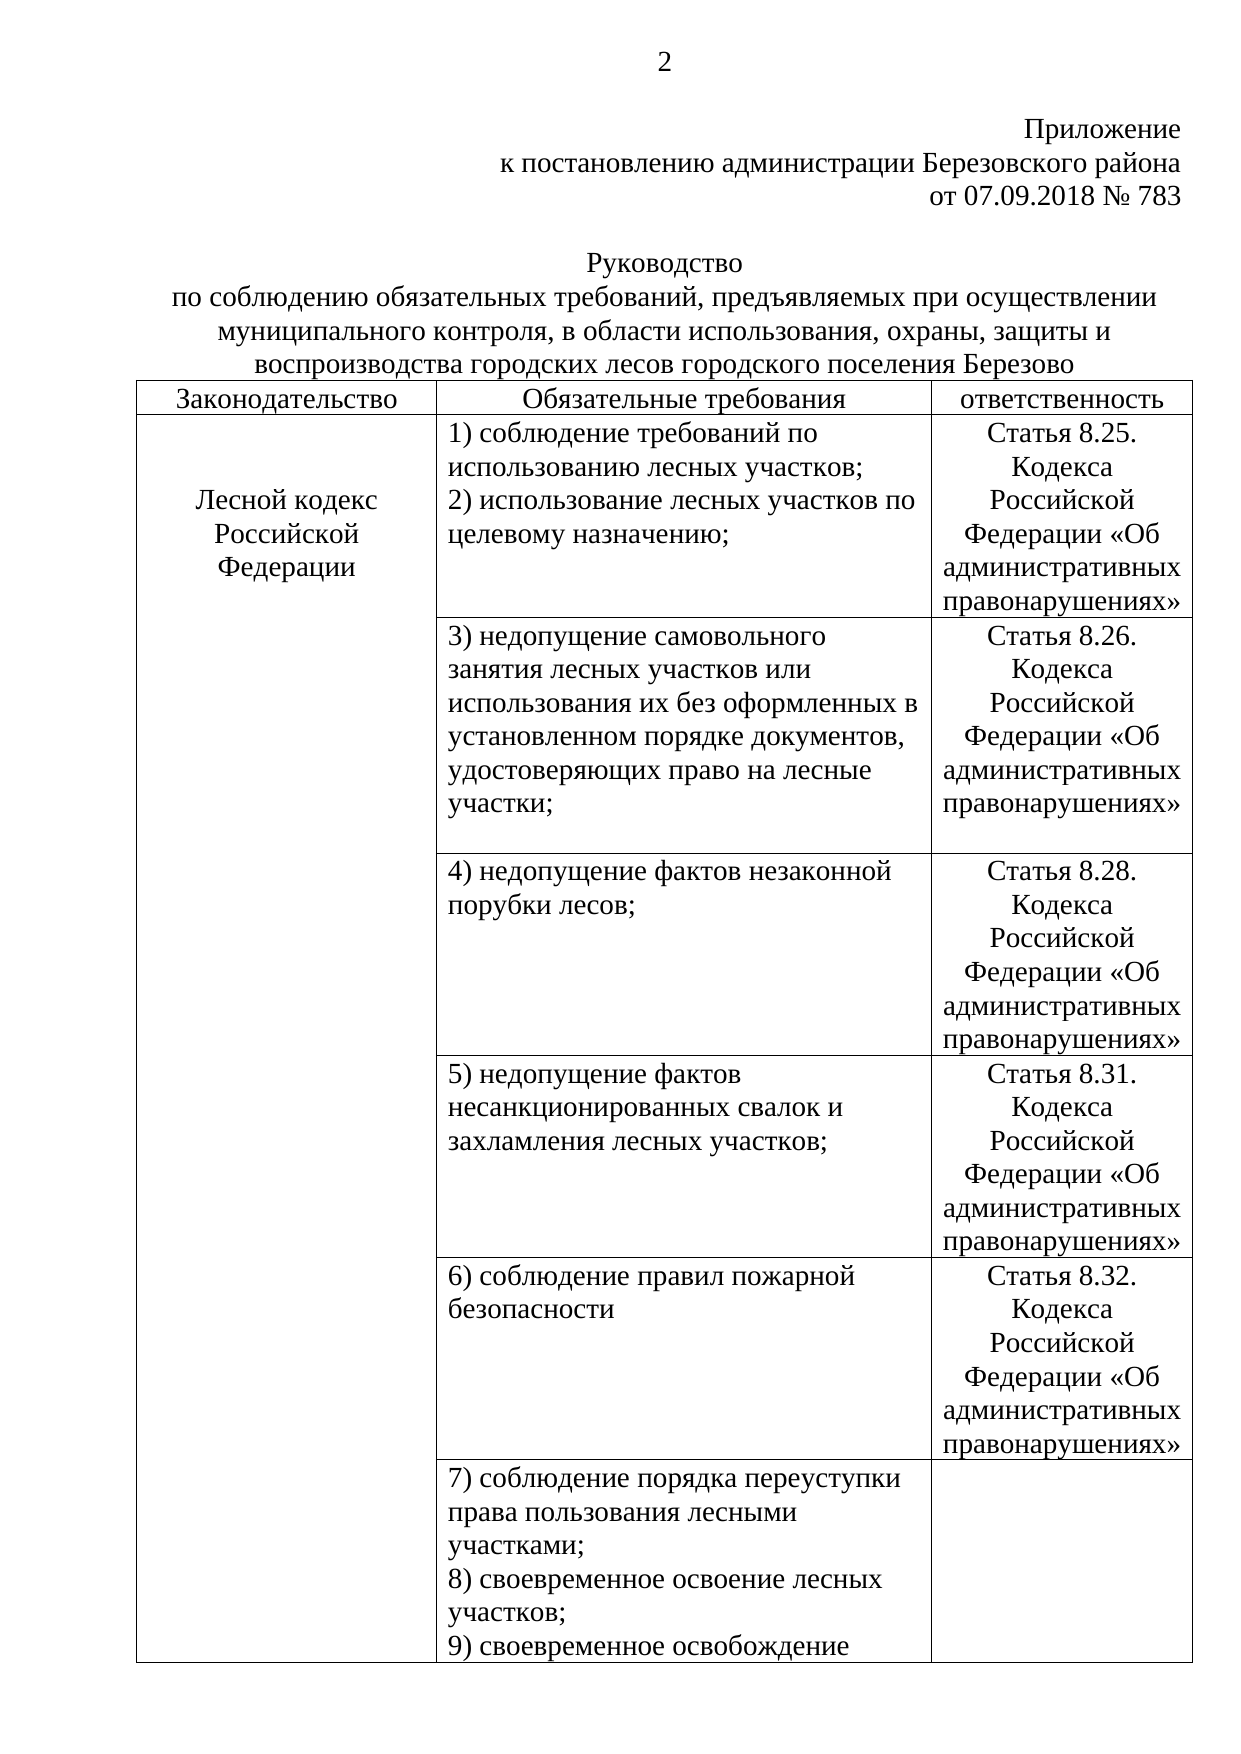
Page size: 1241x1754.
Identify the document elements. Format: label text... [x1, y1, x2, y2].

text Руководство [148, 246, 1181, 279]
text к постановлению администрации Березовского района [148, 145, 1181, 178]
table_cell [932, 1460, 1192, 1662]
table_cell Лесной кодекс Российской Федерации [137, 415, 436, 1662]
text от 07.09.2018 № 783 [148, 178, 1181, 212]
text 2 [148, 44, 1181, 78]
table_header ответственность [932, 381, 1192, 414]
table_cell 5) недопущение фактов несанкционированных свалок и захламления лесных участков; [437, 1056, 931, 1257]
table_cell 1) соблюдение требований по использованию лесных участков; 2) использование лесных участков по целевому назначению; [437, 415, 931, 617]
text Приложение [148, 111, 1181, 145]
table_cell 4) недопущение фактов незаконной порубки лесов; [437, 854, 931, 1055]
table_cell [437, 1460, 931, 1662]
table_cell Статья 8.32. Кодекса Российской Федерации «Об административных правонарушениях» [1113, 1258, 1192, 1459]
table_cell 3) недопущение самовольного занятия лесных участков или использования их без оформленных в установленном порядке документов, удостоверяющих право на лесные участки; [437, 618, 931, 852]
table_cell 6) соблюдение правил пожарной безопасности [437, 1258, 931, 1459]
text по соблюдению обязательных требований, предъявляемых при осуществлении муниципального контроля, в области использования, охраны, защиты и воспроизводства городских лесов городского поселения Березово [148, 279, 1181, 380]
table_cell Статья 8.26. Кодекса Российской Федерации «Об административных правонарушениях» [932, 618, 1192, 852]
table_cell Статья 8.31. Кодекса Российской Федерации «Об административных правонарушениях» [932, 1056, 1192, 1257]
table_header Законодательство [137, 381, 436, 414]
table_header Обязательные требования [437, 381, 931, 414]
table_cell Статья 8.32. Кодекса Российской Федерации «Об административных правонарушениях» [932, 1258, 1011, 1459]
table_cell Статья 8.25. Кодекса Российской Федерации «Об административных правонарушениях» [932, 415, 1192, 617]
table_cell Статья 8.28. Кодекса Российской Федерации «Об административных правонарушениях» [1113, 854, 1192, 1055]
table_cell Статья 8.28. Кодекса Российской Федерации «Об административных правонарушениях» [932, 854, 1011, 1055]
